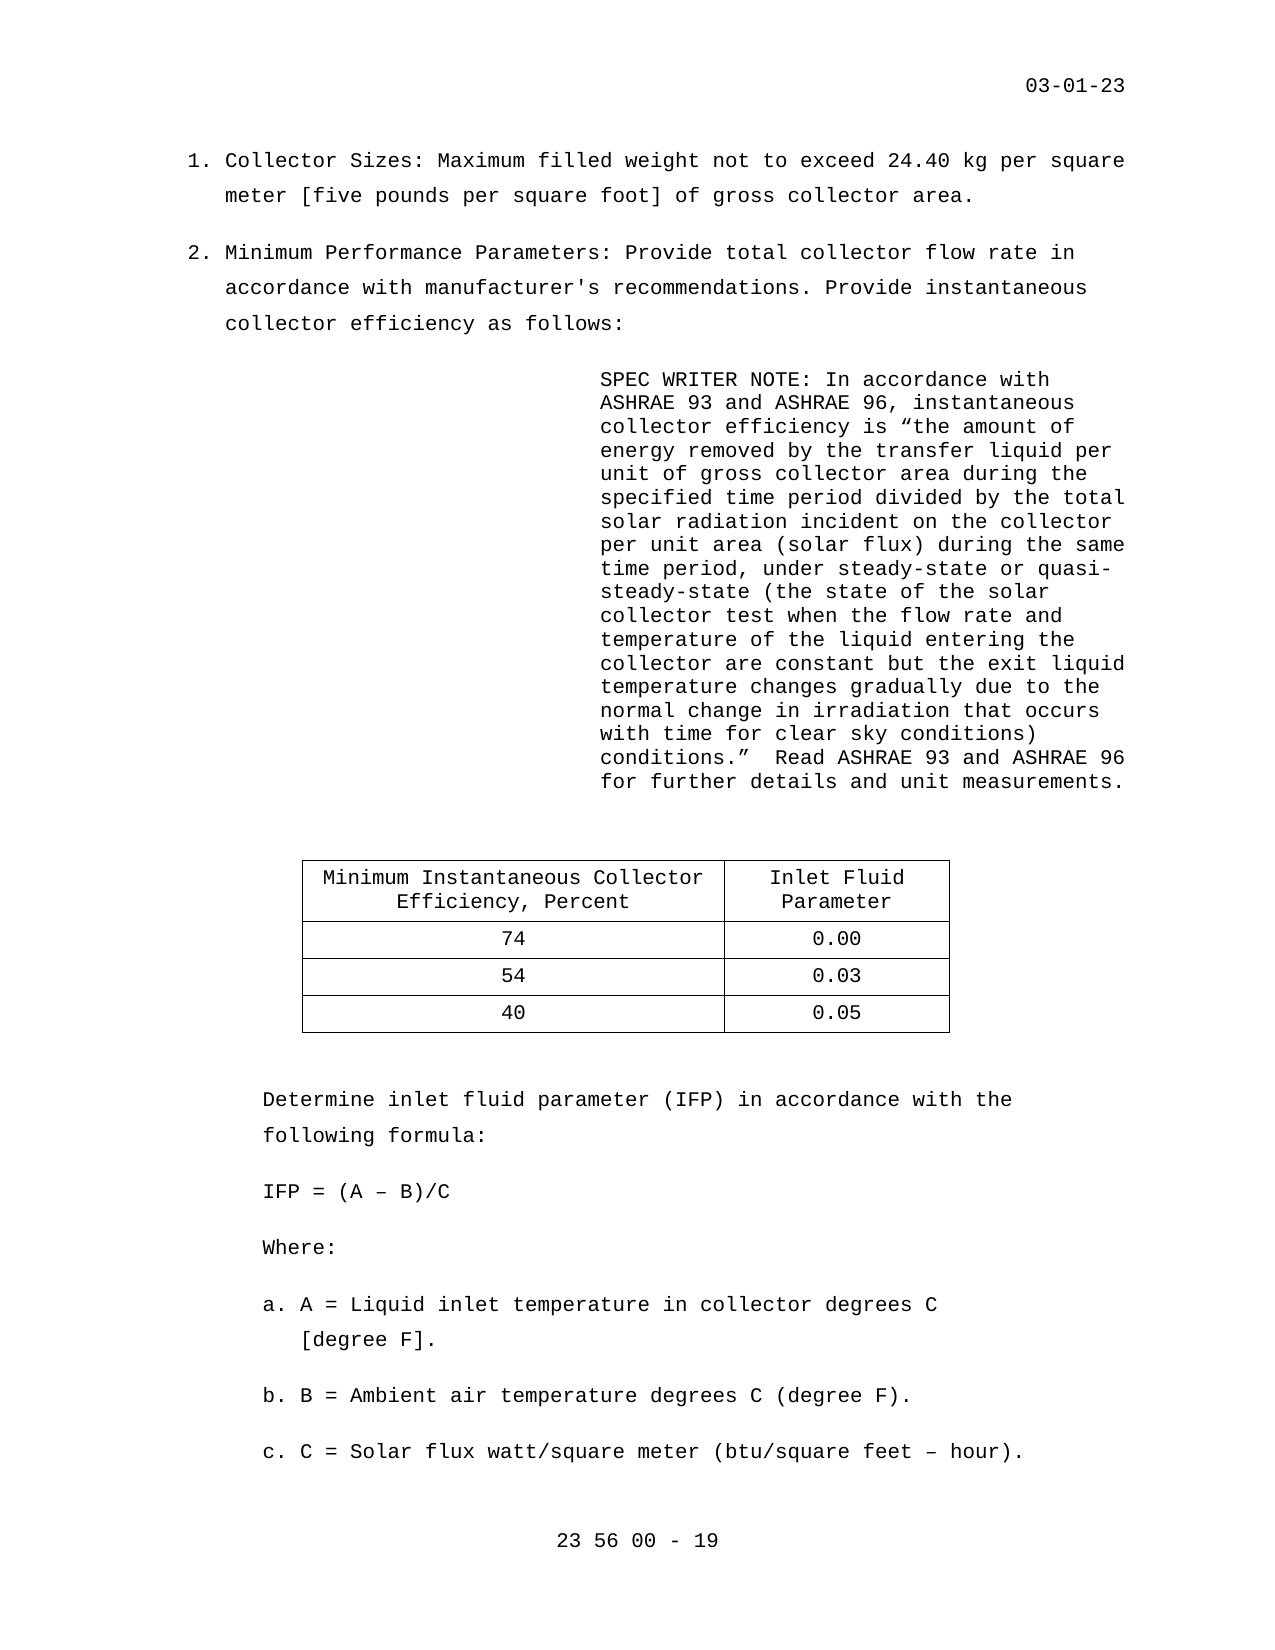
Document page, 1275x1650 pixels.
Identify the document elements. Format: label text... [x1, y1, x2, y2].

table_cell 40 [303, 996, 724, 1032]
text B = Ambient air temperature degrees C (degree F). [262, 1385, 1125, 1409]
table_cell 0.05 [725, 996, 949, 1032]
table_cell 74 [303, 922, 724, 958]
table_cell 0.03 [725, 959, 949, 995]
text Determine inlet fluid parameter (IFP) in accordance with the following formula: [262, 1089, 1125, 1148]
text Where: [262, 1237, 1125, 1261]
text Collector Sizes: Maximum filled weight not to exceed 24.40 kg per square meter [five pounds per square foot] of gross collector area. [187, 150, 1125, 209]
table_header Inlet Fluid Parameter [725, 861, 949, 921]
table_cell 54 [303, 959, 724, 995]
text C = Solar flux watt/square meter (btu/square feet – hour). [262, 1441, 1125, 1465]
text Minimum Performance Parameters: Provide total collector flow rate in accordance with manufacturer's recommendations. Provide instantaneous collector efficiency as follows: [187, 242, 1125, 336]
table_cell 0.00 [725, 922, 949, 958]
text SPEC WRITER NOTE: In accordance with ASHRAE 93 and ASHRAE 96, instantaneous collector efficiency is “the amount of energy removed by the transfer liquid per unit of gross collector area during the specified time period divided by the total solar radiation incident on the collector per unit area (solar flux) during the same time period, under steady-state or quasi-steady-state (the state of the solar collector test when the flow rate and temperature of the liquid entering the collector are constant but the exit liquid temperature changes gradually due to the normal change in irradiation that occurs with time for clear sky conditions) conditions.” Read ASHRAE 93 and ASHRAE 96 for further details and unit measurements. [600, 369, 1125, 794]
text A = Liquid inlet temperature in collector degrees C [degree F]. [262, 1293, 1125, 1353]
text IFP = (A – B)/C [262, 1181, 1125, 1205]
table_header Minimum Instantaneous Collector Efficiency, Percent [303, 861, 724, 921]
